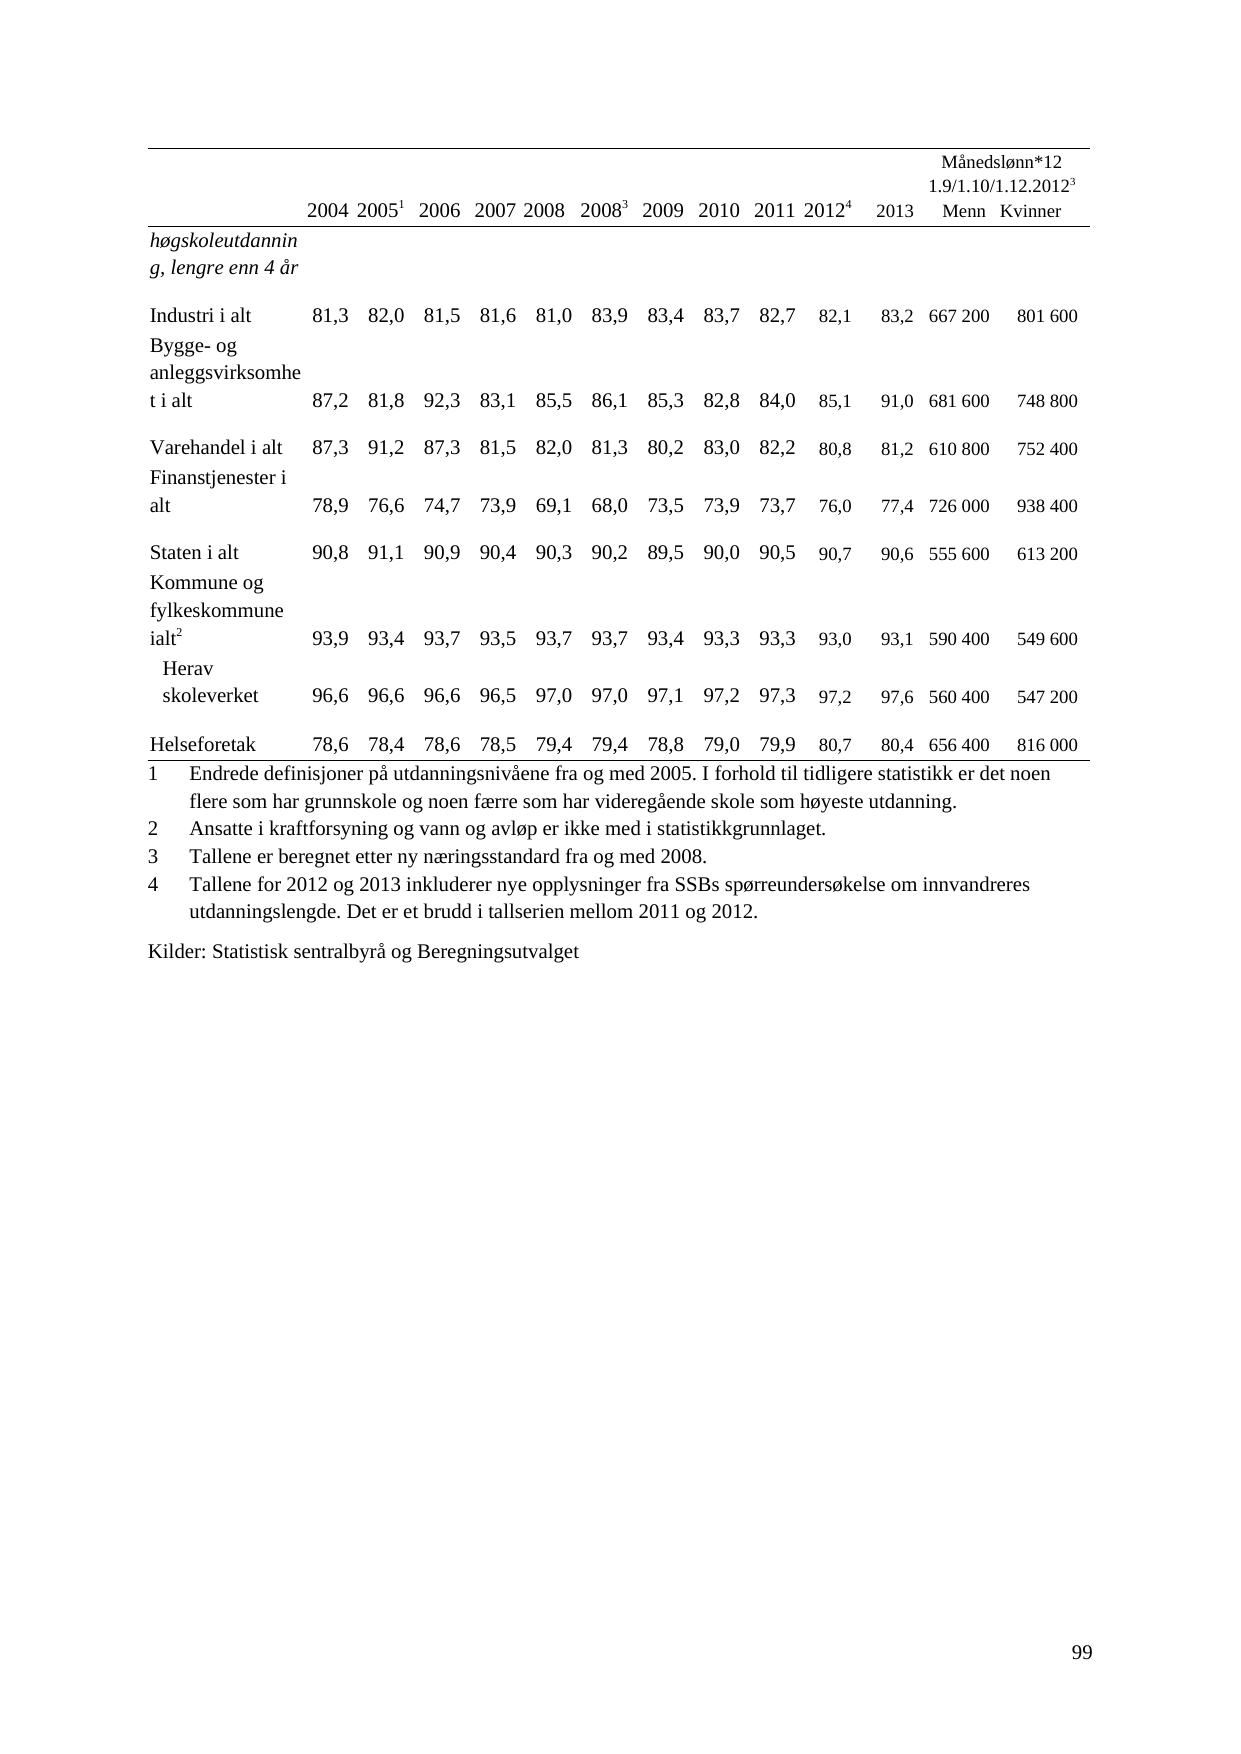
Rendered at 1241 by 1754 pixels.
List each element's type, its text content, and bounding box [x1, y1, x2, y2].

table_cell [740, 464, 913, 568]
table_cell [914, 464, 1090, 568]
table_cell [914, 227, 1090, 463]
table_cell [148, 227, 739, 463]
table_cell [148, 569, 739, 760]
list Ansatte i kraftforsyning og vann og avløp er ikke med i statistikkgrunnlaget. [148, 816, 1092, 840]
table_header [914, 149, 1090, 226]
list Endrede definisjoner på utdanningsnivåene fra og med 2005. I forhold til tidligere statistikk er det noen flere som har grunnskole og noen færre som har videregående skole som høyeste utdanning. [148, 761, 1092, 813]
list Tallene er beregnet etter ny næringsstandard fra og med 2008. [148, 844, 1092, 868]
list Tallene for 2012 og 2013 inkluderer nye opplysninger fra SSBs spørreundersøkelse om innvandreres utdanningslengde. Det er et brudd i tallserien mellom 2011 og 2012. [148, 871, 1092, 923]
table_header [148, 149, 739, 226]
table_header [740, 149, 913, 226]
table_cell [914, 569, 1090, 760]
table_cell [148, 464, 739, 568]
text Kilder: Statistisk sentralbyrå og Beregningsutvalget [148, 939, 1092, 963]
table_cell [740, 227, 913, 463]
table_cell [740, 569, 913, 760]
